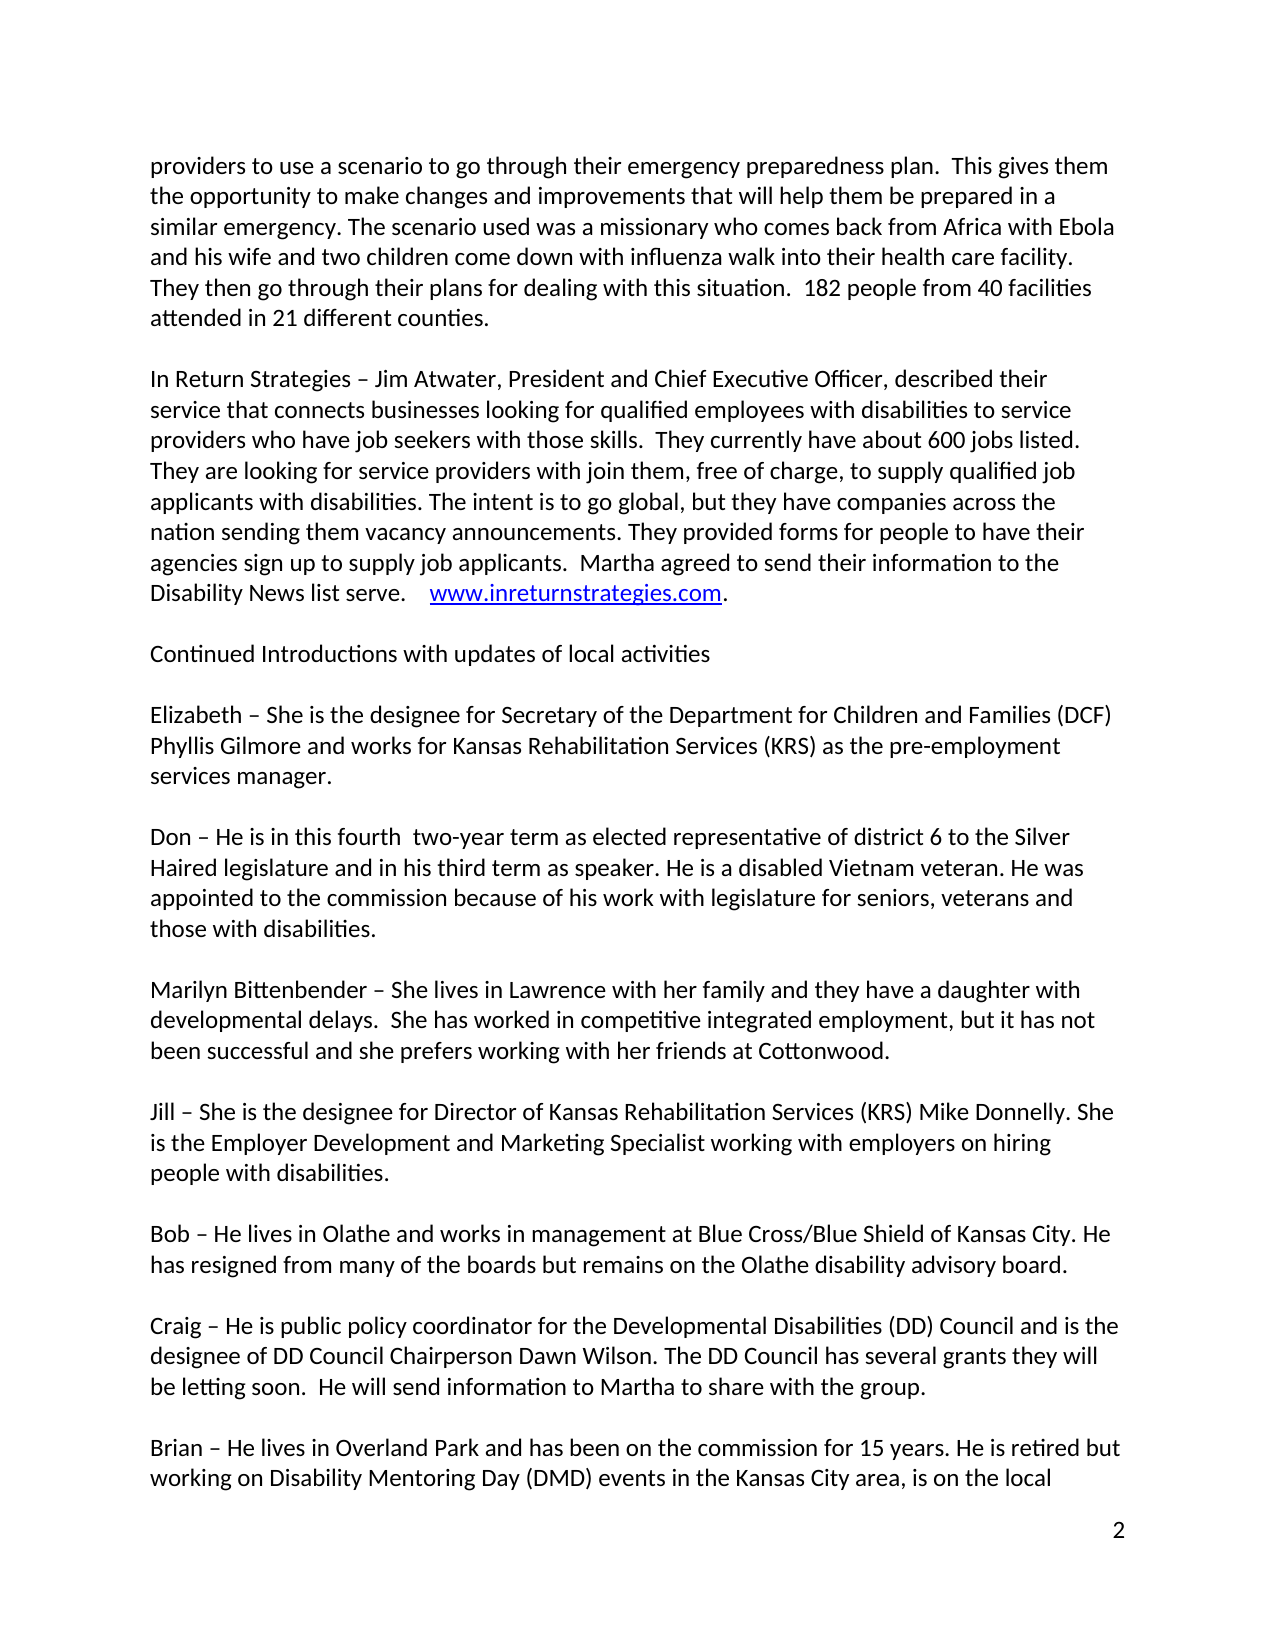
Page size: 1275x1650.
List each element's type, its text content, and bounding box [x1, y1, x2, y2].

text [150, 1432, 1125, 1493]
text Continued Introductions with updates of local activities [150, 638, 1125, 669]
text Marilyn Bittenbender – She lives in Lawrence with her family and they have a daughter with developmental delays. She has worked in competitive integrated employment, but it has not been successful and she prefers working with her friends at Cottonwood. [150, 974, 1125, 1066]
text In Return Strategies – Jim Atwater, President and Chief Executive Officer, described their service that connects businesses looking for qualified employees with disabilities to service providers who have job seekers with those skills. They currently have about 600 jobs listed. They are looking for service providers with join them, free of charge, to supply qualified job applicants with disabilities. The intent is to go global, but they have companies across the nation sending them vacancy announcements. They provided forms for people to have their agencies sign up to supply job applicants. Martha agreed to send their information to the Disability News list serve. www.inreturnstrategies.com. [150, 364, 1125, 608]
text Elizabeth – She is the designee for Secretary of the Department for Children and Families (DCF) Phyllis Gilmore and works for Kansas Rehabilitation Services (KRS) as the pre-employment services manager. [150, 699, 1125, 791]
text Craig – He is public policy coordinator for the Developmental Disabilities (DD) Council and is the designee of DD Council Chairperson Dawn Wilson. The DD Council has several grants they will be letting soon. He will send information to Martha to share with the group. [150, 1310, 1125, 1401]
text Don – He is in this fourth two-year term as elected representative of district 6 to the Silver Haired legislature and in his third term as speaker. He is a disabled Vietnam veteran. He was appointed to the commission because of his work with legislature for seniors, veterans and those with disabilities. [150, 821, 1125, 943]
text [150, 150, 1125, 333]
text Bob – He lives in Olathe and works in management at Blue Cross/Blue Shield of Kansas City. He has resigned from many of the boards but remains on the Olathe disability advisory board. [150, 1218, 1125, 1279]
text Jill – She is the designee for Director of Kansas Rehabilitation Services (KRS) Mike Donnelly. She is the Employer Development and Marketing Specialist working with employers on hiring people with disabilities. [150, 1096, 1125, 1188]
